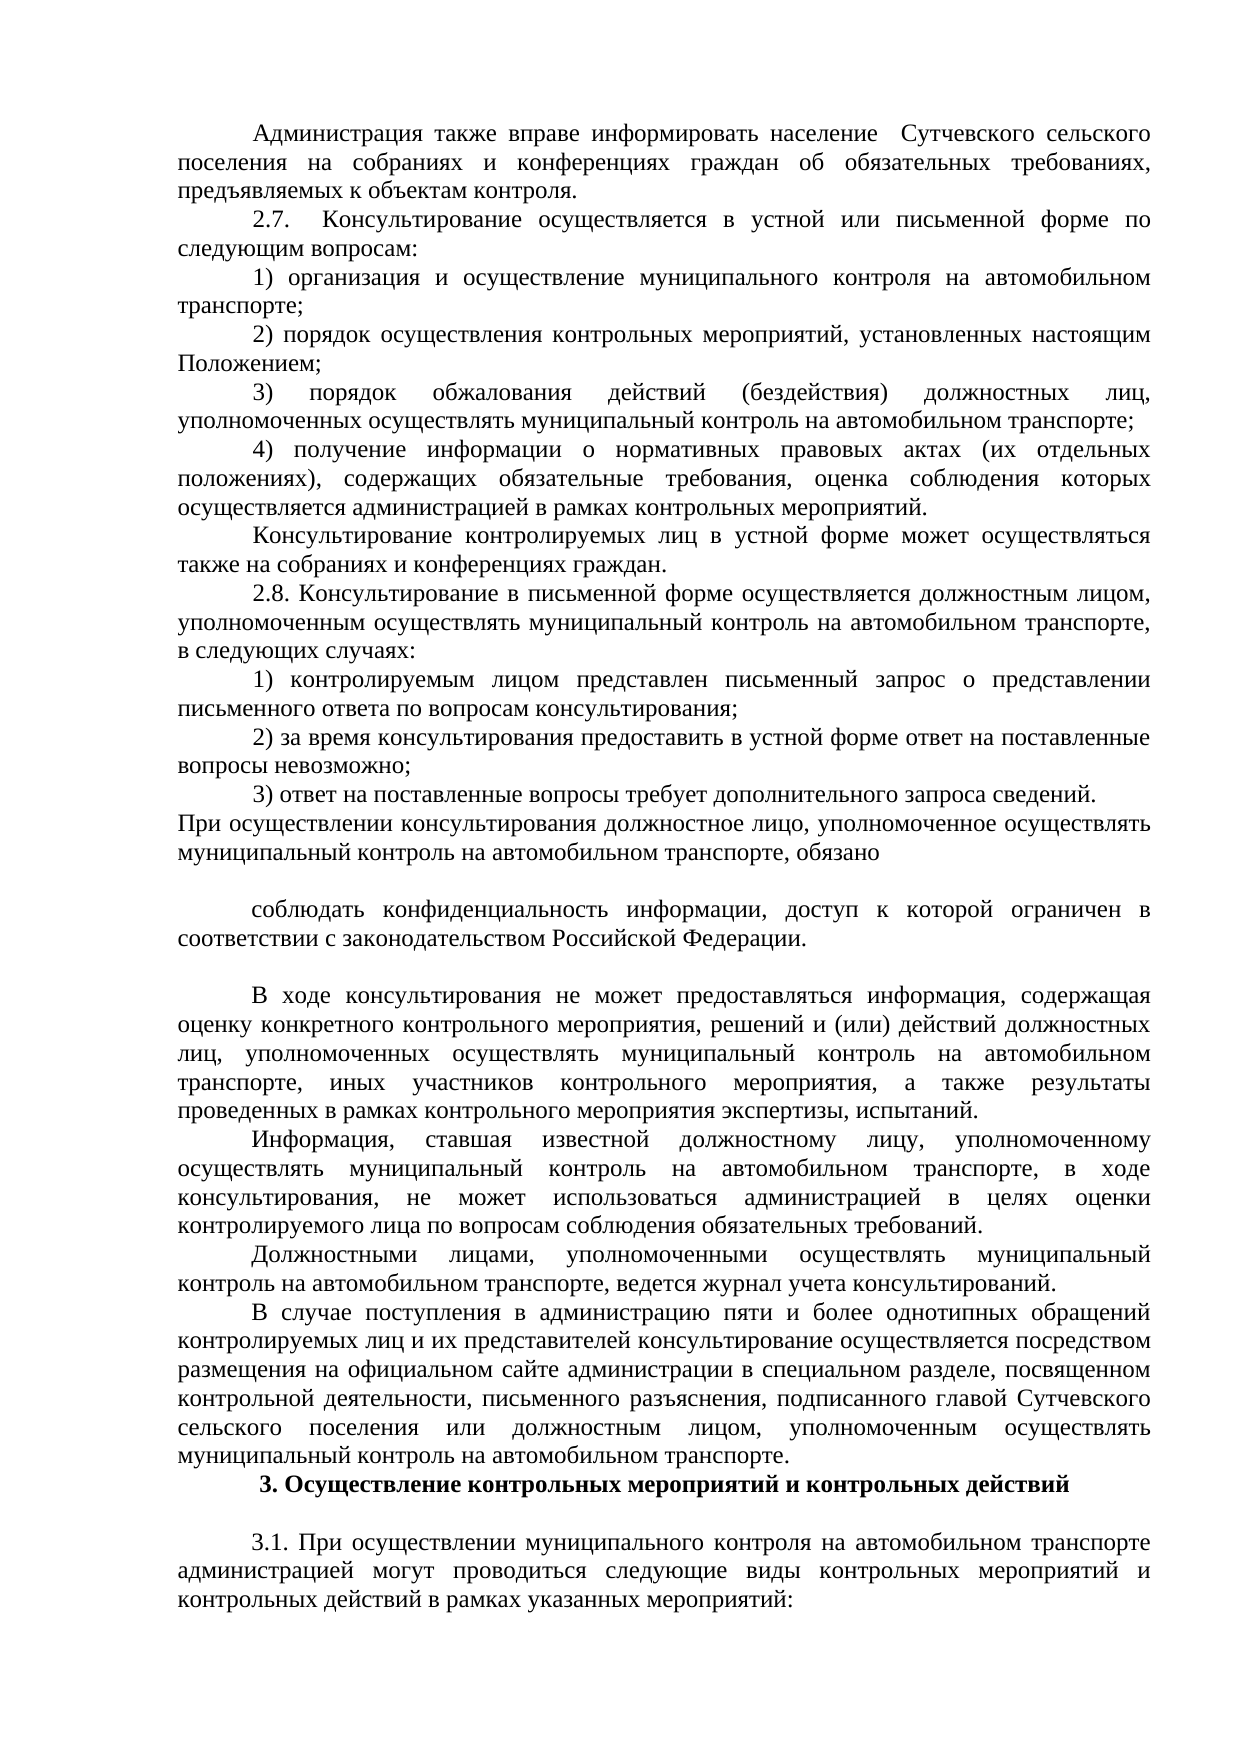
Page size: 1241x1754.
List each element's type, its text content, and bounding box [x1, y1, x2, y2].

text При осуществлении консультирования должностное лицо, уполномоченное осуществлять муниципальный контроль на автомобильном транспорте, обязано [177, 808, 1152, 866]
text 3.1. При осуществлении муниципального контроля на автомобильном транспорте администрацией могут проводиться следующие виды контрольных мероприятий и контрольных действий в рамках указанных мероприятий: [177, 1527, 1152, 1613]
text 1) организация и осуществление муниципального контроля на автомобильном транспорте; [177, 262, 1152, 319]
text Должностными лицами, уполномоченными осуществлять муниципальный контроль на автомобильном транспорте, ведется журнал учета консультирований. [177, 1239, 1152, 1297]
text 2.8. Консультирование в письменной форме осуществляется должностным лицом, уполномоченным осуществлять муниципальный контроль на автомобильном транспорте, в следующих случаях: [177, 578, 1152, 664]
text Информация, ставшая известной должностному лицу, уполномоченному осуществлять муниципальный контроль на автомобильном транспорте, в ходе консультирования, не может использоваться администрацией в целях оценки контролируемого лица по вопросам соблюдения обязательных требований. [177, 1124, 1152, 1239]
text В случае поступления в администрацию пяти и более однотипных обращений контролируемых лиц и их представителей консультирование осуществляется посредством размещения на официальном сайте администрации в специальном разделе, посвященном контрольной деятельности, письменного разъяснения, подписанного главой Сутчевского сельского поселения или должностным лицом, уполномоченным осуществлять муниципальный контроль на автомобильном транспорте. [177, 1297, 1152, 1469]
text 3) порядок обжалования действий (бездействия) должностных лиц, уполномоченных осуществлять муниципальный контроль на автомобильном транспорте; [177, 377, 1152, 434]
text 3) ответ на поставленные вопросы требует дополнительного запроса сведений. [177, 779, 1152, 808]
text соблюдать конфиденциальность информации, доступ к которой ограничен в соответствии с законодательством Российской Федерации. [177, 894, 1152, 952]
text Консультирование контролируемых лиц в устной форме может осуществляться также на собраниях и конференциях граждан. [177, 521, 1152, 578]
text В ходе консультирования не может предоставляться информация, содержащая оценку конкретного контрольного мероприятия, решений и (или) действий должностных лиц, уполномоченных осуществлять муниципальный контроль на автомобильном транспорте, иных участников контрольного мероприятия, а также результаты проведенных в рамках контрольного мероприятия экспертизы, испытаний. [177, 981, 1152, 1124]
text 2.7. Консультирование осуществляется в устной или письменной форме по следующим вопросам: [177, 204, 1152, 262]
text 4) получение информации о нормативных правовых актах (их отдельных положениях), содержащих обязательные требования, оценка соблюдения которых осуществляется администрацией в рамках контрольных мероприятий. [177, 434, 1152, 521]
text Администрация также вправе информировать население Сутчевского сельского поселения на собраниях и конференциях граждан об обязательных требованиях, предъявляемых к объектам контроля. [177, 118, 1152, 204]
text 3. Осуществление контрольных мероприятий и контрольных действий [177, 1469, 1152, 1498]
text 2) порядок осуществления контрольных мероприятий, установленных настоящим Положением; [177, 319, 1152, 377]
text 1) контролируемым лицом представлен письменный запрос о представлении письменного ответа по вопросам консультирования; [177, 664, 1152, 722]
text 2) за время консультирования предоставить в устной форме ответ на поставленные вопросы невозможно; [177, 722, 1152, 779]
